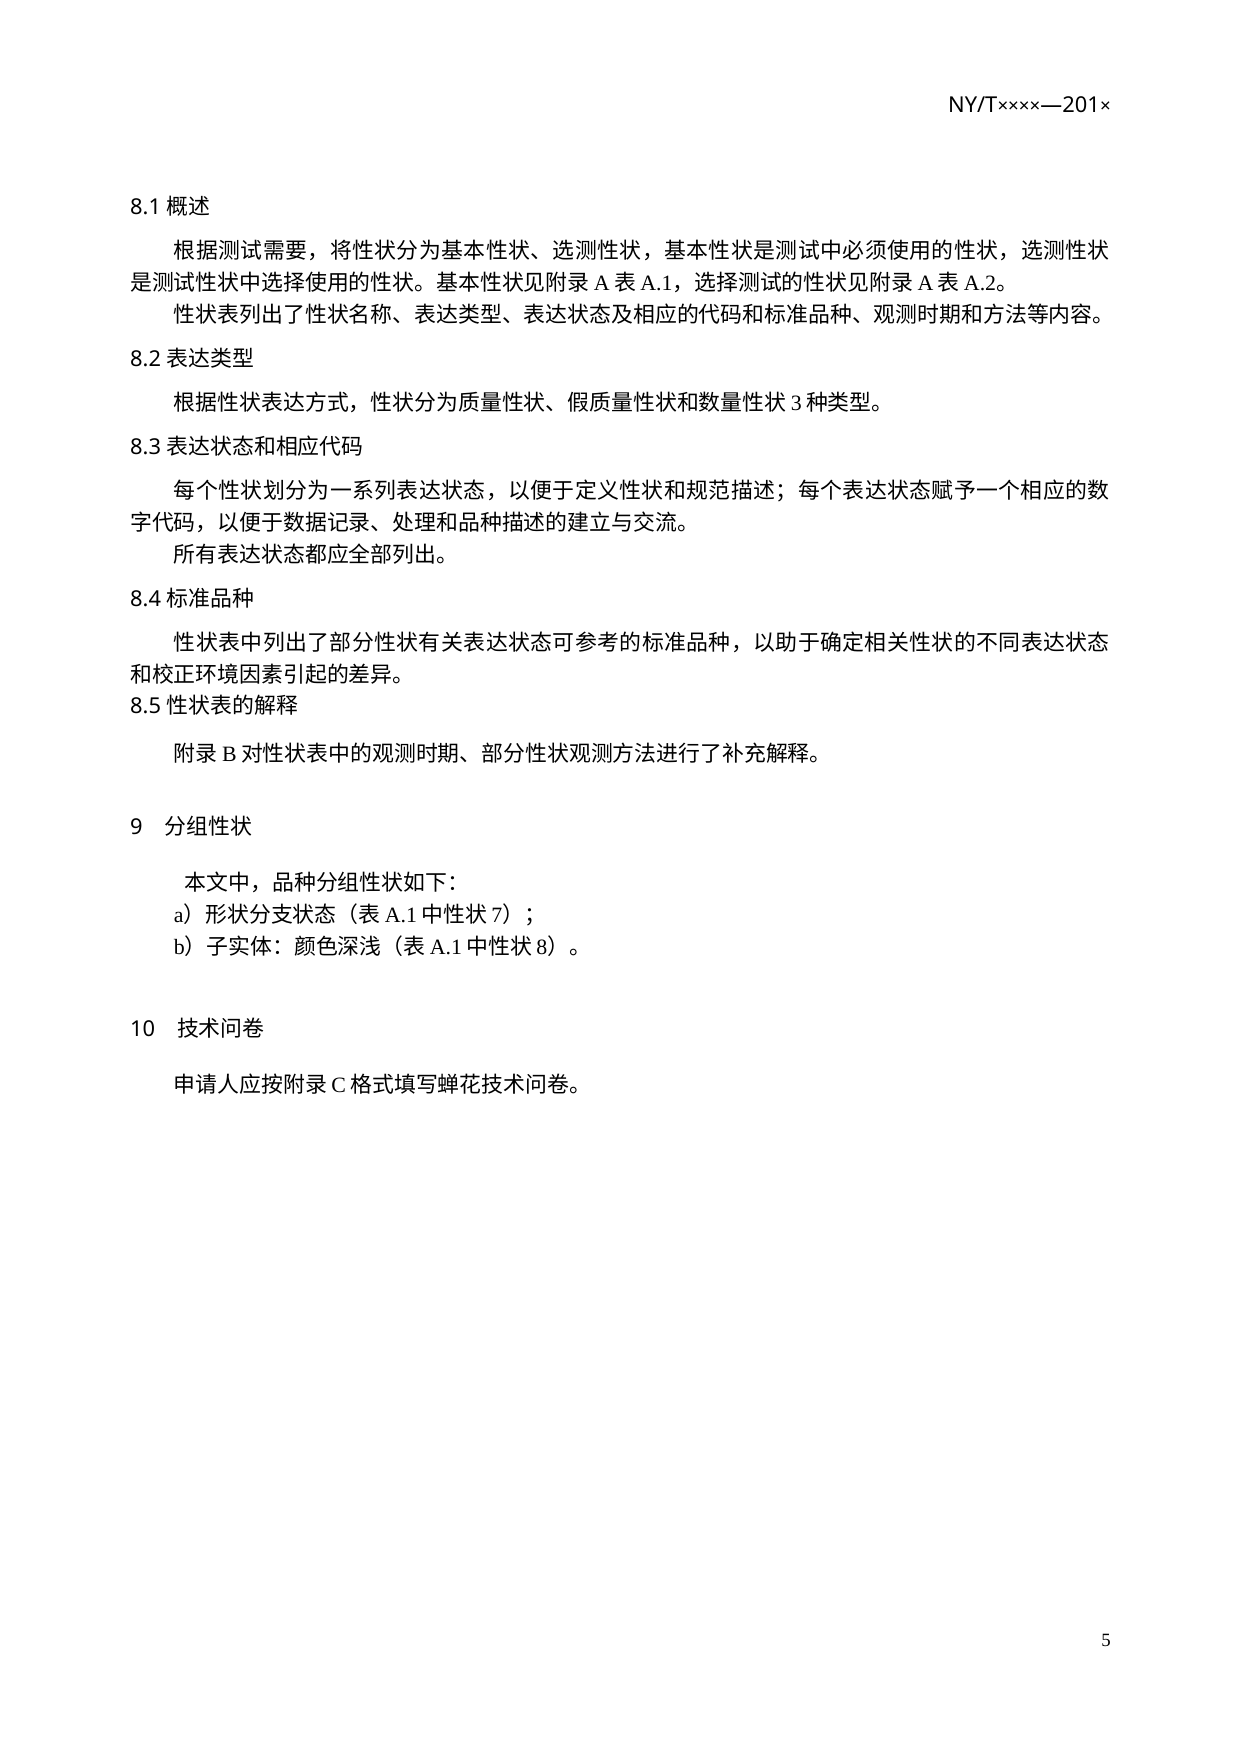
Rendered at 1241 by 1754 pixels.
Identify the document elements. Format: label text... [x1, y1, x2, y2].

text 根据性状表达方式，性状分为质量性状、假质量性状和数量性状3种类型。 [130, 385, 1110, 417]
list 8.1 概述 [130, 189, 1110, 221]
text b）子实体：颜色深浅（表A.1中性状8）。 [130, 929, 1110, 960]
list 8.5 性状表的解释 [130, 688, 1110, 720]
text 所有表达状态都应全部列出。 [130, 537, 1110, 568]
text 本文中，品种分组性状如下： [130, 865, 1110, 897]
text 技术问卷 [130, 1011, 1110, 1042]
list 8.4 标准品种 [130, 581, 1110, 613]
list 8.3 表达状态和相应代码 [130, 429, 1110, 461]
text 分组性状 [130, 809, 1110, 840]
text a）形状分支状态（表A.1中性状7）； [130, 897, 1110, 929]
text 根据测试需要，将性状分为基本性状、选测性状，基本性状是测试中必须使用的性状，选测性状是测试性状中选择使用的性状。基本性状见附录A表A.1，选择测试的性状见附录A表A.2。 [130, 233, 1110, 297]
text 性状表列出了性状名称、表达类型、表达状态及相应的代码和标准品种、观测时期和方法等内容。 [130, 297, 1110, 328]
text 附录B对性状表中的观测时期、部分性状观测方法进行了补充解释。 [130, 736, 1110, 768]
text 性状表中列出了部分性状有关表达状态可参考的标准品种，以助于确定相关性状的不同表达状态和校正环境因素引起的差异。 [130, 625, 1110, 688]
text 每个性状划分为一系列表达状态，以便于定义性状和规范描述；每个表达状态赋予一个相应的数字代码，以便于数据记录、处理和品种描述的建立与交流。 [130, 473, 1110, 537]
text 申请人应按附录C格式填写蝉花技术问卷。 [130, 1067, 1110, 1099]
list 8.2 表达类型 [130, 341, 1110, 372]
